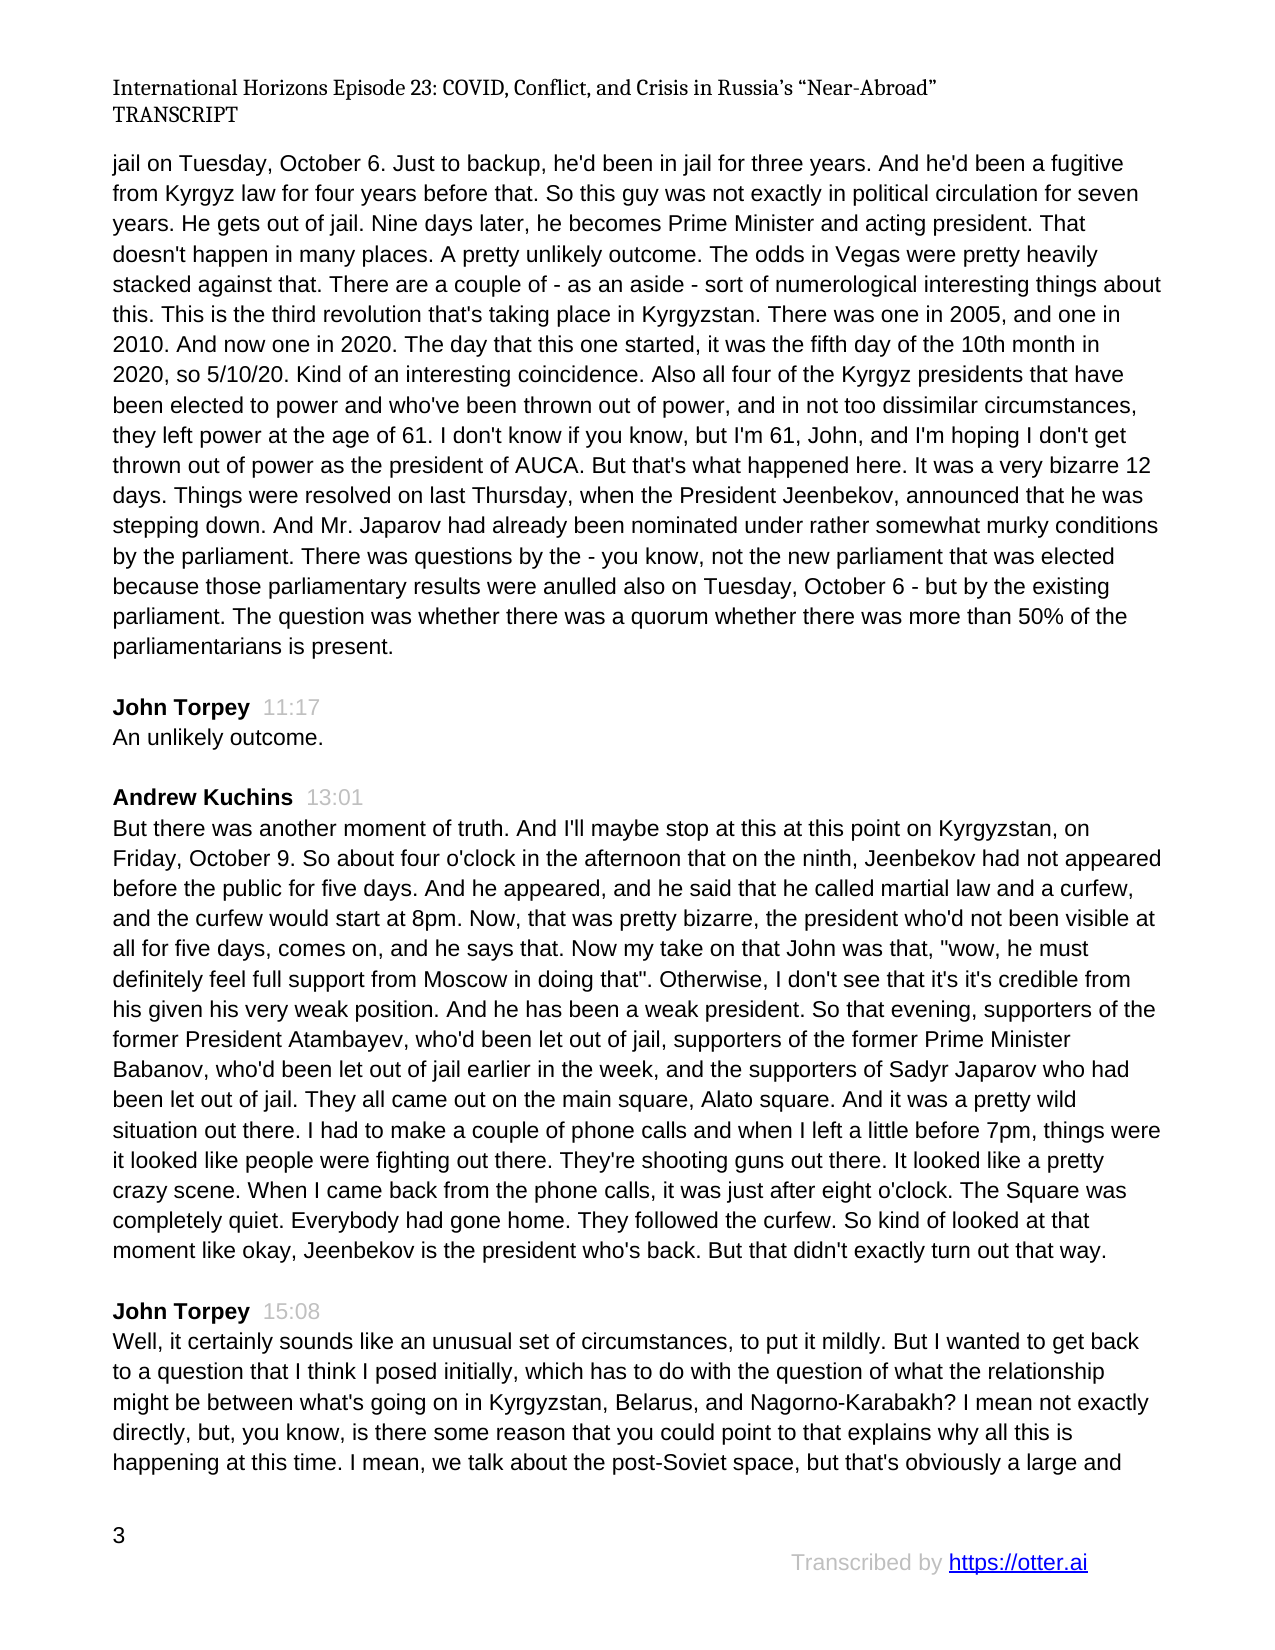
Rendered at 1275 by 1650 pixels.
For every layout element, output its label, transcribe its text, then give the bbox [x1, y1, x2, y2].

text John Torpey 15:08 [112, 1298, 1162, 1324]
text But there was another moment of truth. And I'll maybe stop at this at this point on Kyrgyzstan, on Friday, October 9. So about four o'clock in the afternoon that on the ninth, Jeenbekov had not appeared before the public for five days. And he appeared, and he said that he called martial law and a curfew, and the curfew would start at 8pm. Now, that was pretty bizarre, the president who'd not been visible at all for five days, comes on, and he says that. Now my take on that John was that, "wow, he must definitely feel full support from Moscow in doing that". Otherwise, I don't see that it's it's credible from his given his very weak position. And he has been a weak president. So that evening, supporters of the former President Atambayev, who'd been let out of jail, supporters of the former Prime Minister Babanov, who'd been let out of jail earlier in the week, and the supporters of Sadyr Japarov who had been let out of jail. They all came out on the main square, Alato square. And it was a pretty wild situation out there. I had to make a couple of phone calls and when I left a little before 7pm, things were it looked like people were fighting out there. They're shooting guns out there. It looked like a pretty crazy scene. When I came back from the phone calls, it was just after eight o'clock. The Square was completely quiet. Everybody had gone home. They followed the curfew. So kind of looked at that moment like okay, Jeenbekov is the president who's back. But that didn't exactly turn out that way. [112, 814, 1162, 1264]
text Andrew Kuchins 13:01 [112, 784, 1162, 811]
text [112, 1328, 1162, 1475]
text An unlikely outcome. [112, 724, 1162, 750]
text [112, 150, 1162, 660]
text John Torpey 11:17 [112, 694, 1162, 720]
